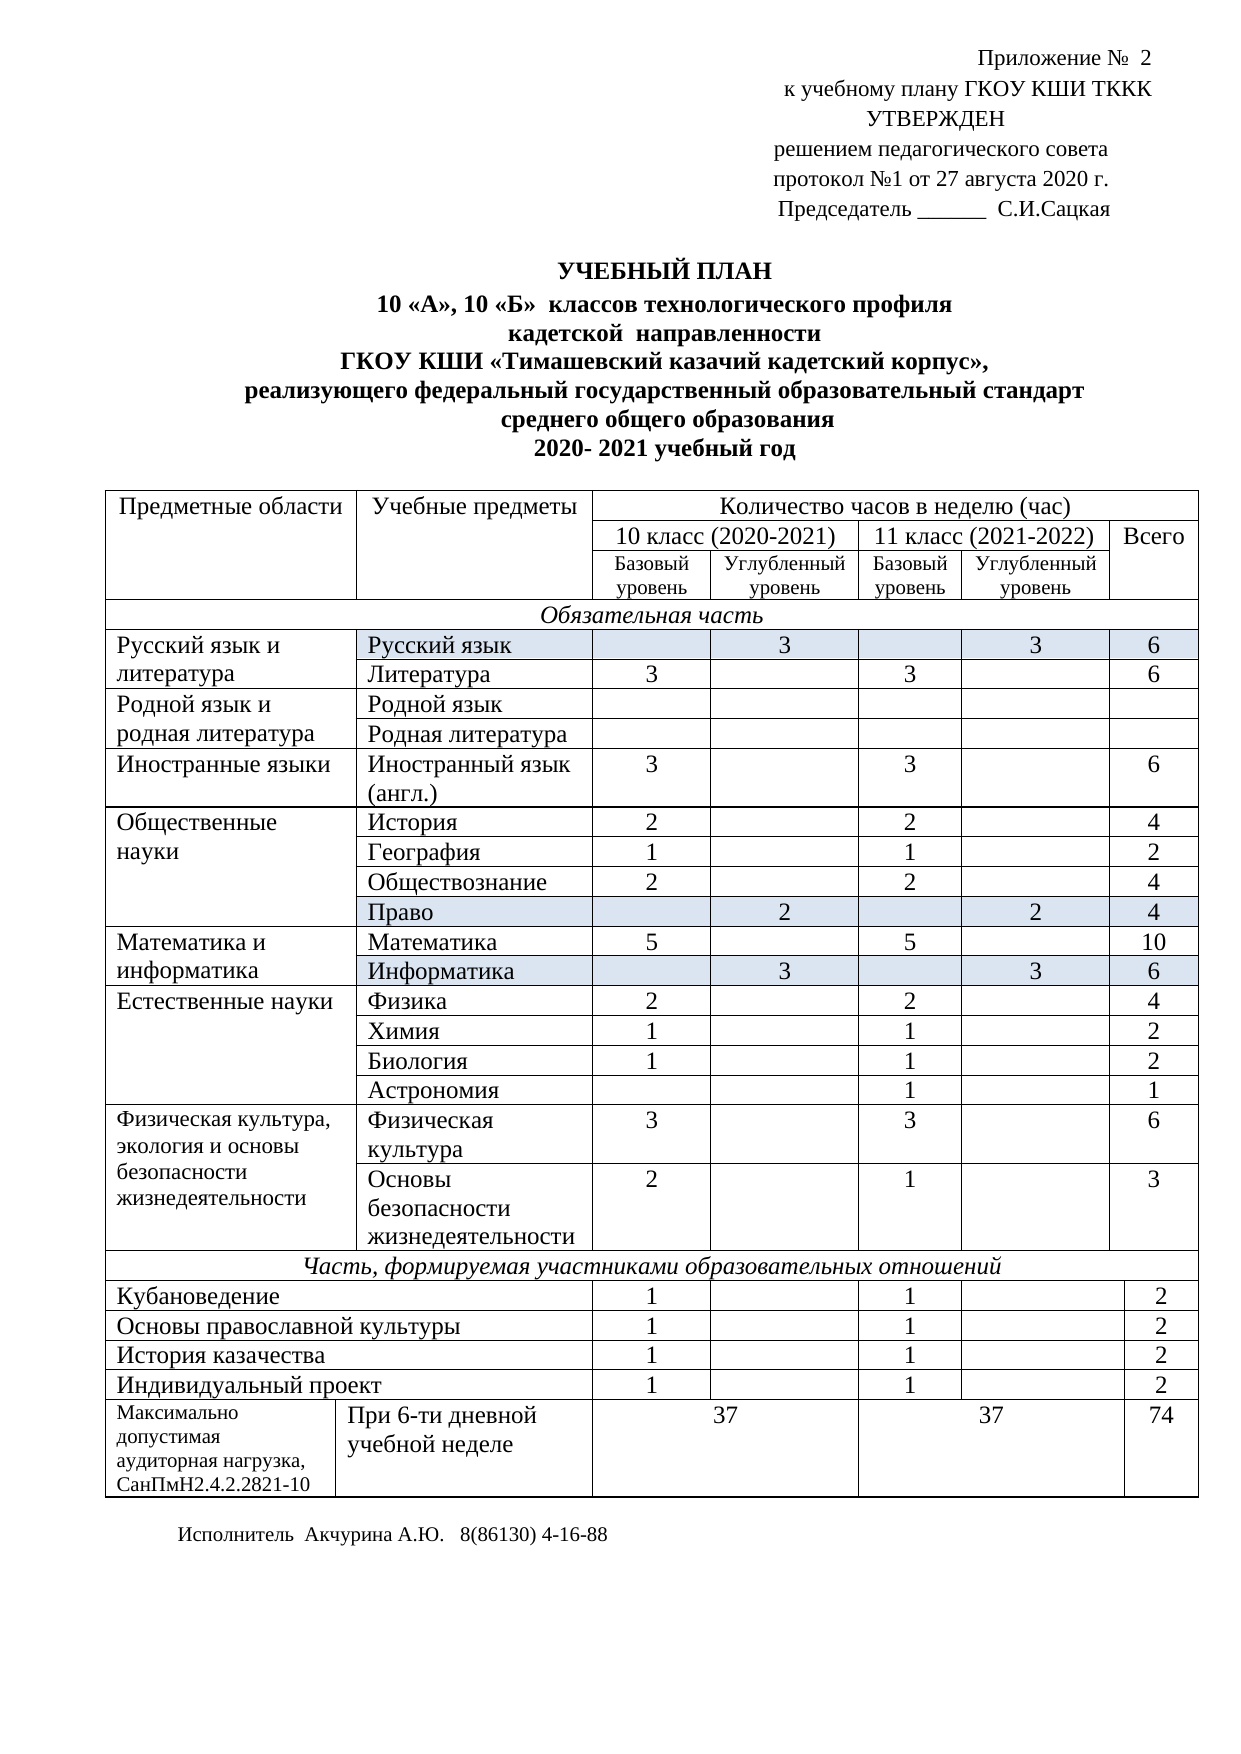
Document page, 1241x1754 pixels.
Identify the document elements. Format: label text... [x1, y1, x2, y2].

table_cell [711, 660, 858, 688]
table_cell [859, 897, 961, 926]
text кадетской направленности [177, 318, 1152, 346]
table_cell [711, 1076, 858, 1104]
table_cell [593, 630, 710, 658]
table_cell Индивидуальный проект [106, 1370, 592, 1399]
text среднего общего образования [177, 404, 1152, 433]
table_cell [593, 689, 710, 718]
table_cell [962, 837, 1109, 866]
table_cell 3 [1110, 1164, 1198, 1250]
table_cell 2 [859, 808, 961, 836]
table_cell Родной язык и родная литература [106, 689, 356, 748]
table_cell Русский язык и литература [106, 630, 356, 688]
table_cell [711, 1370, 858, 1399]
table_cell Иностранный язык (англ.) [357, 749, 592, 806]
table_cell Основы безопасности жизнедеятельности [357, 1164, 592, 1250]
table_cell [962, 1281, 1124, 1310]
table_cell [962, 1076, 1109, 1104]
table_cell [962, 1016, 1109, 1045]
table_cell 3 [962, 956, 1109, 985]
table_cell 3 [593, 749, 710, 806]
table_cell [711, 1341, 858, 1369]
table_cell Часть, формируемая участниками образовательных отношений [106, 1251, 1198, 1280]
table_cell [962, 1370, 1124, 1399]
table_cell [711, 689, 858, 718]
table_cell Максимально допустимая аудиторная нагрузка, СанПмН2.4.2.2821-10 [106, 1400, 335, 1496]
table_cell 1 [593, 1281, 710, 1310]
table_cell История казачества [106, 1341, 592, 1369]
table_cell 2 [859, 986, 961, 1015]
table_cell [711, 986, 858, 1015]
table_cell [859, 956, 961, 985]
table_cell 6 [1110, 660, 1198, 688]
table_cell [962, 808, 1109, 836]
table_cell 6 [1110, 956, 1198, 985]
table_cell 37 [859, 1400, 1124, 1496]
table_cell [711, 808, 858, 836]
table_cell 2 [593, 867, 710, 896]
table_cell [711, 1046, 858, 1074]
text Приложение № 2 [177, 44, 1152, 71]
table_cell 3 [859, 660, 961, 688]
table_cell 11 класс (2021-2022) [859, 521, 1109, 550]
table_cell 4 [1110, 808, 1198, 836]
table_cell География [357, 837, 592, 866]
table_cell [962, 719, 1109, 748]
text решением педагогического совета [177, 135, 1152, 161]
table_cell 2 [711, 897, 858, 926]
table_cell 3 [711, 630, 858, 658]
table_cell [962, 986, 1109, 1015]
table_cell 6 [1110, 749, 1198, 806]
table_cell [859, 719, 961, 748]
table_header Учебные предметы [357, 491, 592, 599]
table_cell [859, 689, 961, 718]
text ГКОУ КШИ «Тимашевский казачий кадетский корпус», [177, 346, 1152, 375]
table_cell Углубленный уровень [962, 551, 1109, 599]
table_cell 1 [859, 837, 961, 866]
table_cell 37 [593, 1400, 858, 1496]
table_cell Основы православной культуры [106, 1311, 592, 1339]
table_cell Обществознание [357, 867, 592, 896]
table_cell 1 [593, 837, 710, 866]
table_cell История [357, 808, 592, 836]
table_cell 1 [593, 1046, 710, 1074]
table_cell Физика [357, 986, 592, 1015]
table_cell 2 [1110, 1016, 1198, 1045]
table_cell 1 [859, 1046, 961, 1074]
table_cell 1 [1110, 1076, 1198, 1104]
table_cell [962, 749, 1109, 806]
table_cell 10 [1110, 927, 1198, 955]
table_cell 4 [1110, 897, 1198, 926]
table_cell [1110, 689, 1198, 718]
table_cell Общественные науки [106, 808, 356, 926]
table_cell 3 [711, 956, 858, 985]
table_cell 6 [1110, 630, 1198, 658]
table_cell [1110, 719, 1198, 748]
table_cell 2 [593, 808, 710, 836]
table_cell [593, 897, 710, 926]
text УТВЕРЖДЕН [177, 105, 1152, 131]
table_cell 5 [859, 927, 961, 955]
text реализующего федеральный государственный образовательный стандарт [177, 375, 1152, 404]
table_cell Русский язык [357, 630, 592, 658]
table_cell 10 класс (2020-2021) [593, 521, 858, 550]
table_cell 3 [593, 660, 710, 688]
table_cell Естественные науки [106, 986, 356, 1104]
table_cell Всего [1110, 521, 1198, 599]
table_cell Базовый уровень [859, 551, 961, 599]
table_header Количество часов в неделю (час) [593, 491, 1198, 520]
table_cell 1 [593, 1016, 710, 1045]
table_cell [962, 1164, 1109, 1250]
text протокол №1 от 27 августа 2020 г. [177, 165, 1152, 192]
table_cell [962, 867, 1109, 896]
table_cell [711, 837, 858, 866]
table_cell 2 [1125, 1281, 1198, 1310]
table_cell Астрономия [357, 1076, 592, 1104]
table_cell Кубановедение [106, 1281, 592, 1310]
table_cell [593, 719, 710, 748]
table_cell Базовый уровень [593, 551, 710, 599]
table_cell 2 [593, 1164, 710, 1250]
table_cell [962, 927, 1109, 955]
table_cell 2 [1110, 837, 1198, 866]
table_cell [962, 660, 1109, 688]
table_cell [711, 867, 858, 896]
table_cell 3 [962, 630, 1109, 658]
table_cell 2 [593, 986, 710, 1015]
table_cell Биология [357, 1046, 592, 1074]
table_cell Математика [357, 927, 592, 955]
table_cell [711, 927, 858, 955]
table_cell 3 [859, 749, 961, 806]
table_cell Физическая культура [357, 1105, 592, 1163]
text 2020- 2021 учебный год [177, 433, 1152, 461]
table_cell 2 [859, 867, 961, 896]
table_cell 4 [1110, 867, 1198, 896]
text 10 «А», 10 «Б» классов технологического профиля [177, 289, 1152, 318]
table_cell При 6-ти дневной учебной неделе [336, 1400, 592, 1496]
table_cell 2 [1125, 1341, 1198, 1369]
table_cell Информатика [357, 956, 592, 985]
table_cell 1 [859, 1311, 961, 1339]
table_cell [962, 1105, 1109, 1163]
table_cell 2 [1125, 1311, 1198, 1339]
table_cell 3 [593, 1105, 710, 1163]
text к учебному плану ГКОУ КШИ ТККК [177, 74, 1152, 101]
table_cell Физическая культура, экология и основы безопасности жизнедеятельности [106, 1105, 356, 1250]
table_cell Родной язык [357, 689, 592, 718]
table_cell 3 [859, 1105, 961, 1163]
table_cell 2 [962, 897, 1109, 926]
table_cell 1 [593, 1341, 710, 1369]
table_cell [711, 749, 858, 806]
table_cell 1 [859, 1076, 961, 1104]
text Председатель ______ С.И.Сацкая [177, 195, 1152, 222]
table_cell Обязательная часть [106, 600, 1198, 629]
table_cell Иностранные языки [106, 749, 356, 806]
table_cell [593, 1076, 710, 1104]
table_cell [711, 1311, 858, 1339]
table_cell Углубленный уровень [711, 551, 858, 599]
table_cell 2 [1110, 1046, 1198, 1074]
table_cell 1 [593, 1311, 710, 1339]
table_cell 1 [859, 1281, 961, 1310]
table_cell [962, 689, 1109, 718]
text УЧЕБНЫЙ ПЛАН [177, 256, 1152, 284]
table_cell Родная литература [357, 719, 592, 748]
table_cell [859, 630, 961, 658]
table_cell 4 [1110, 986, 1198, 1015]
table_cell [962, 1311, 1124, 1339]
table_cell Литература [357, 660, 592, 688]
table_cell [711, 1281, 858, 1310]
table_cell Право [357, 897, 592, 926]
text Исполнитель Акчурина А.Ю. 8(86130) 4-16-88 [177, 1521, 1152, 1546]
table_cell 1 [859, 1016, 961, 1045]
table_cell [711, 1164, 858, 1250]
table_cell [711, 1016, 858, 1045]
table_cell Математика и информатика [106, 927, 356, 985]
table_cell 5 [593, 927, 710, 955]
table_cell Химия [357, 1016, 592, 1045]
table_cell 2 [1125, 1370, 1198, 1399]
table_cell 1 [859, 1164, 961, 1250]
table_cell [962, 1341, 1124, 1369]
table_header Предметные области [106, 491, 356, 599]
table_cell [593, 956, 710, 985]
table_cell [711, 719, 858, 748]
table_cell 6 [1110, 1105, 1198, 1163]
table_cell 74 [1125, 1400, 1198, 1496]
table_cell 1 [859, 1370, 961, 1399]
table_cell 1 [593, 1370, 710, 1399]
table_cell 1 [859, 1341, 961, 1369]
table_cell [962, 1046, 1109, 1074]
table_cell [711, 1105, 858, 1163]
